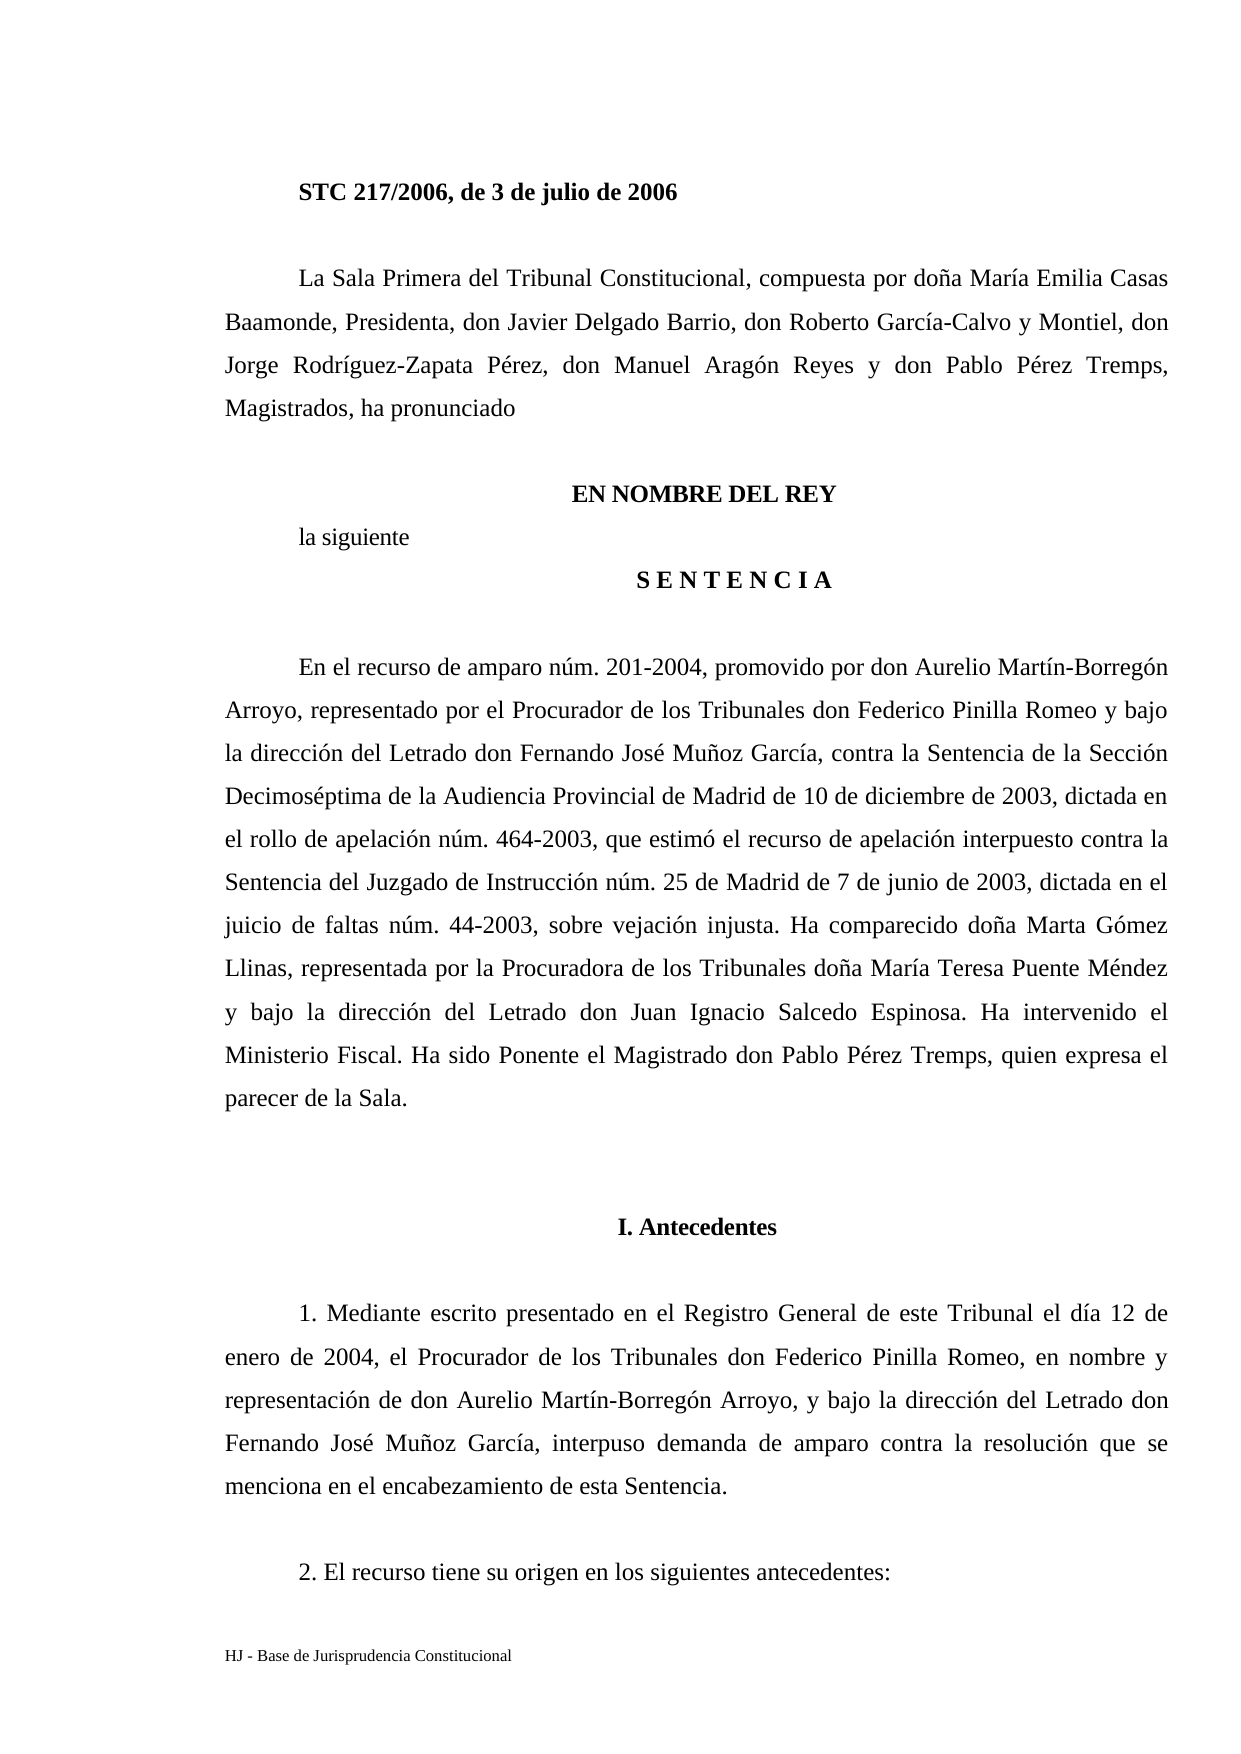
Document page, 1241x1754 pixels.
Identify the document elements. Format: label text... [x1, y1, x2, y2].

text I. Antecedentes [224, 1212, 1169, 1241]
text 2. El recurso tiene su origen en los siguientes antecedentes: [224, 1557, 1169, 1586]
text S E N T E N C I A [224, 565, 1169, 594]
text STC 217/2006, de 3 de julio de 2006 [224, 177, 1169, 206]
text La Sala Primera del Tribunal Constitucional, compuesta por doña María Emilia Casas Baamonde, Presidenta, don Javier Delgado Barrio, don Roberto García-Calvo y Montiel, don Jorge Rodríguez-Zapata Pérez, don Manuel Aragón Reyes y don Pablo Pérez Tremps, Magistrados, ha pronunciado [224, 263, 1169, 422]
text En el recurso de amparo núm. 201-2004, promovido por don Aurelio Martín-Borregón Arroyo, representado por el Procurador de los Tribunales don Federico Pinilla Romeo y bajo la dirección del Letrado don Fernando José Muñoz García, contra la Sentencia de la Sección Decimoséptima de la Audiencia Provincial de Madrid de 10 de diciembre de 2003, dictada en el rollo de apelación núm. 464-2003, que estimó el recurso de apelación interpuesto contra la Sentencia del Juzgado de Instrucción núm. 25 de Madrid de 7 de junio de 2003, dictada en el juicio de faltas núm. 44-2003, sobre vejación injusta. Ha comparecido doña Marta Gómez Llinas, representada por la Procuradora de los Tribunales doña María Teresa Puente Méndez y bajo la dirección del Letrado don Juan Ignacio Salcedo Espinosa. Ha intervenido el Ministerio Fiscal. Ha sido Ponente el Magistrado don Pablo Pérez Tremps, quien expresa el parecer de la Sala. [224, 652, 1169, 1112]
text 1. Mediante escrito presentado en el Registro General de este Tribunal el día 12 de enero de 2004, el Procurador de los Tribunales don Federico Pinilla Romeo, en nombre y representación de don Aurelio Martín-Borregón Arroyo, y bajo la dirección del Letrado don Fernando José Muñoz García, interpuso demanda de amparo contra la resolución que se menciona en el encabezamiento de esta Sentencia. [224, 1298, 1169, 1500]
text la siguiente [224, 522, 1110, 551]
text EN NOMBRE DEL REY [224, 479, 1110, 508]
